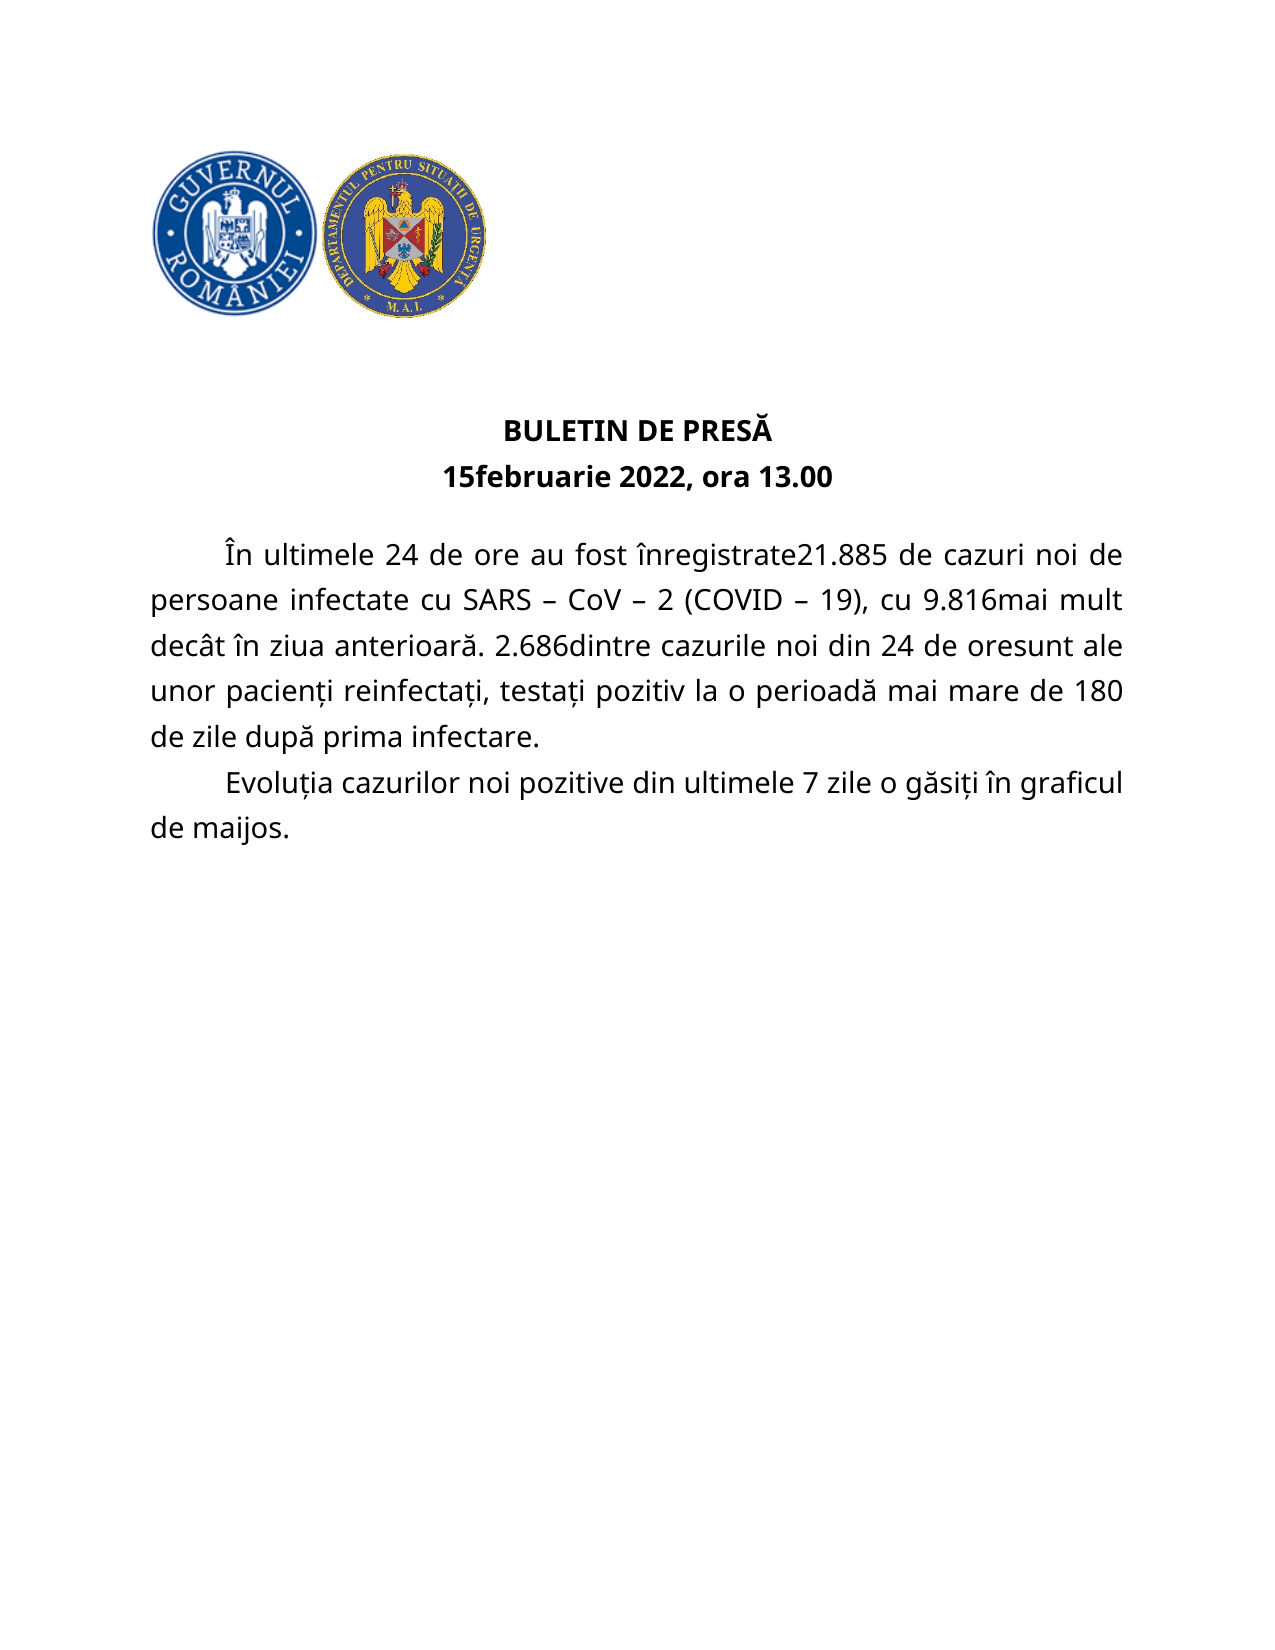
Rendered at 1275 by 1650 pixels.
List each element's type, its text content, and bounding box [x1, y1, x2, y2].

text BULETIN DE PRESĂ [150, 410, 1125, 450]
text 15februarie 2022, ora 13.00 [150, 456, 1125, 496]
text Evoluția cazurilor noi pozitive din ultimele 7 zile o găsiți în graficul de maijos. [150, 762, 1125, 847]
text În ultimele 24 de ore au fost înregistrate21.885 de cazuri noi de persoane infectate cu SARS – CoV – 2 (COVID – 19), cu 9.816mai mult decât în ziua anterioară. 2.686dintre cazurile noi din 24 de oresunt ale unor pacienți reinfectați, testați pozitiv la o perioadă mai mare de 180 de zile după prima infectare. [150, 534, 1125, 756]
picture [150, 150, 487, 319]
